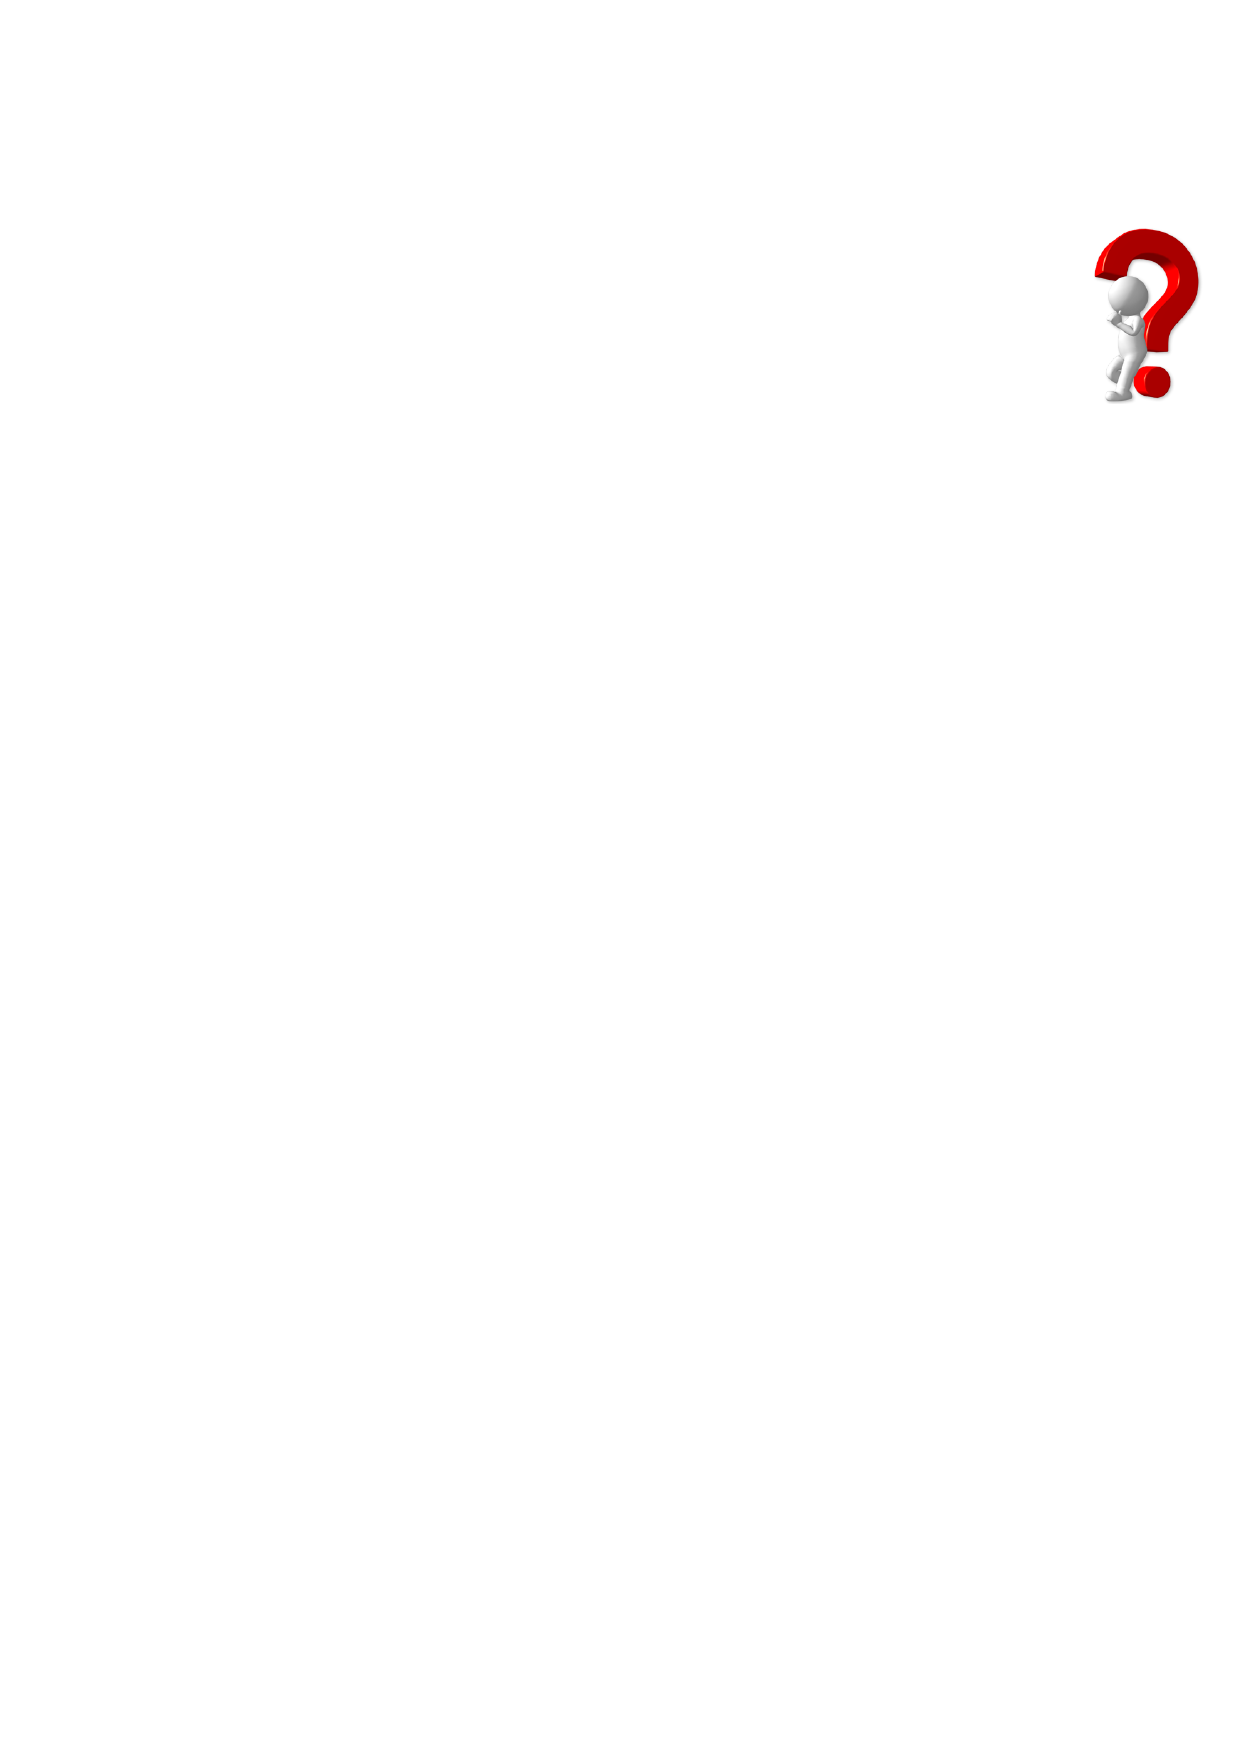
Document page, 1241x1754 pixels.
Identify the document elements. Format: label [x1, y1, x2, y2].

picture [1052, 226, 1230, 404]
